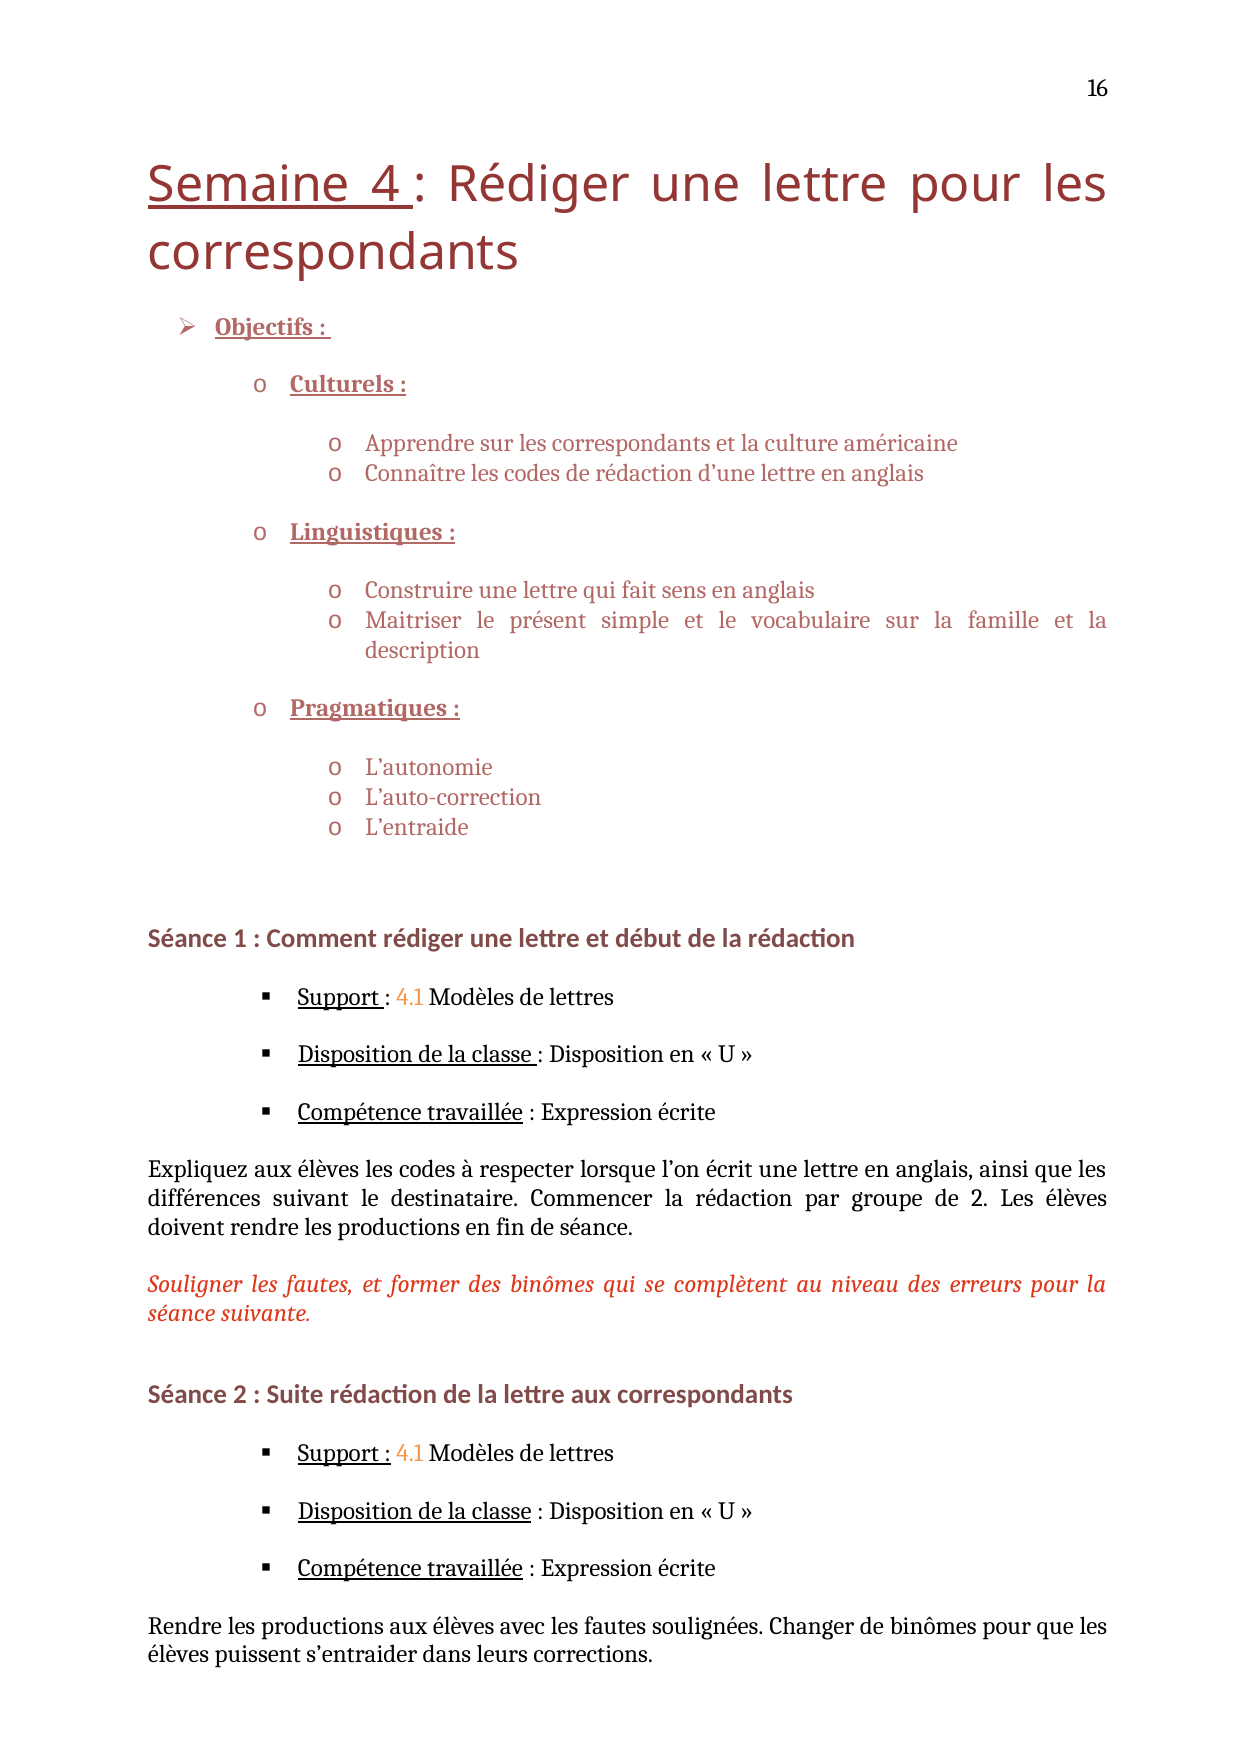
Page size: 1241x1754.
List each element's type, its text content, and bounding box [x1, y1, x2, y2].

list Objectifs : [177, 313, 1108, 341]
list Support : 4.1 Modèles de lettres [260, 983, 1108, 1011]
list L’auto-correction [327, 783, 1108, 813]
list Maitriser le présent simple et le vocabulaire sur la famille et la description [327, 606, 1108, 665]
list Compétence travaillée : Expression écrite [260, 1554, 1108, 1583]
list Apprendre sur les correspondants et la culture américaine [327, 429, 1108, 459]
text Souligner les fautes, et former des binômes qui se complètent au niveau des erreurs pour la séance suivante. [148, 1270, 1108, 1328]
list Disposition de la classe : Disposition en « U » [260, 1497, 1108, 1525]
list L’entraide [327, 813, 1108, 843]
text Rendre les productions aux élèves avec les fautes soulignées. Changer de binômes pour que les élèves puissent s’entraider dans leurs corrections. [148, 1612, 1108, 1669]
list Disposition de la classe : Disposition en « U » [260, 1040, 1108, 1069]
text Expliquez aux élèves les codes à respecter lorsque l’on écrit une lettre en anglais, ainsi que les différences suivant le destinataire. Commencer la rédaction par groupe de 2. Les élèves doivent rendre les productions en fin de séance. [148, 1155, 1108, 1241]
list Linguistiques : [252, 518, 1108, 548]
list Construire une lettre qui fait sens en anglais [327, 576, 1108, 606]
list L’autonomie [327, 753, 1108, 783]
list Culturels : [252, 370, 1108, 400]
subtitle Séance 2 : Suite rédaction de la lettre aux correspondants [148, 1377, 1108, 1410]
list Support : 4.1 Modèles de lettres [260, 1439, 1108, 1468]
list Connaître les codes de rédaction d’une lettre en anglais [327, 459, 1108, 489]
subtitle Séance 1 : Comment rédiger une lettre et début de la rédaction [148, 921, 1108, 954]
text Semaine 4 : Rédiger une lettre pour les correspondants [148, 148, 1108, 284]
list Compétence travaillée : Expression écrite [260, 1098, 1108, 1126]
list Pragmatiques : [252, 694, 1108, 724]
